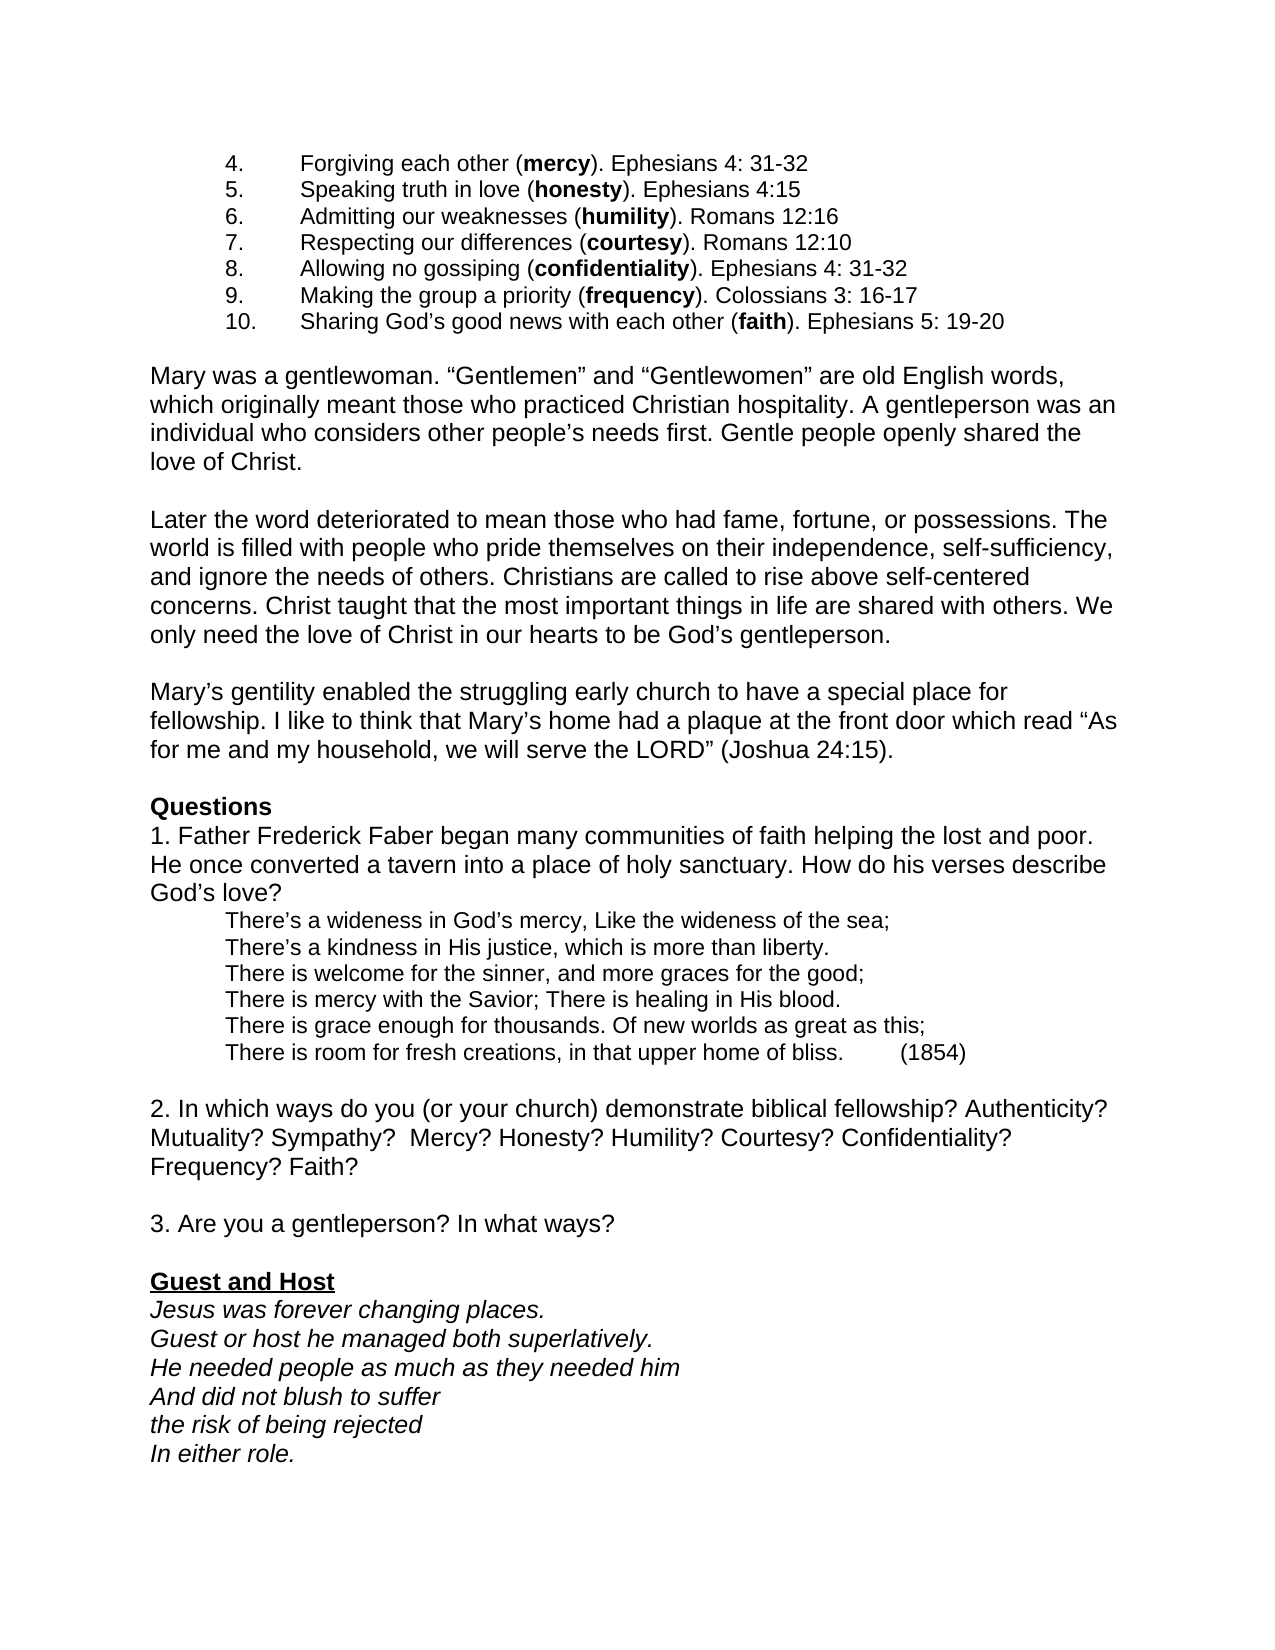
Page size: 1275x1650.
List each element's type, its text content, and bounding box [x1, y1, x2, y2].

text He needed people as much as they needed him [150, 1353, 1125, 1381]
text the risk of being rejected [150, 1410, 1125, 1439]
text Jesus was forever changing places. [150, 1295, 1125, 1324]
text 7. Respecting our differences (courtesy). Romans 12:10 [225, 229, 1125, 255]
text Mary was a gentlewoman. “Gentlemen” and “Gentlewomen” are old English words, which originally meant those who practiced Christian hospitality. A gentleperson was an individual who considers other people’s needs first. Gentle people openly shared the love of Christ. [150, 361, 1125, 476]
subtitle Questions [150, 792, 1125, 821]
list Making the group a priority (frequency). Colossians 3: 16-17 [225, 282, 1125, 308]
subtitle There’s a kindness in His justice, which is more than liberty. [225, 933, 1125, 960]
subtitle Guest and Host [150, 1266, 1125, 1295]
subtitle There is welcome for the sinner, and more graces for the good; [225, 960, 1125, 986]
list Allowing no gossiping (confidentiality). Ephesians 4: 31-32 [225, 255, 1125, 282]
text 4. Forgiving each other (mercy). Ephesians 4: 31-32 [225, 150, 1125, 176]
subtitle There’s a wideness in God’s mercy, Like the wideness of the sea; [225, 907, 1125, 933]
text In either role. [150, 1439, 1125, 1468]
subtitle There is room for fresh creations, in that upper home of bliss. (1854) [225, 1039, 1125, 1065]
text 2. In which ways do you (or your church) demonstrate biblical fellowship? Authenticity? Mutuality? Sympathy? Mercy? Honesty? Humility? Courtesy? Confidentiality? Frequency? Faith? [150, 1094, 1125, 1180]
text 5. Speaking truth in love (honesty). Ephesians 4:15 [225, 176, 1125, 203]
text 3. Are you a gentleperson? In what ways? [150, 1209, 1125, 1238]
text 6. Admitting our weaknesses (humility). Romans 12:16 [225, 203, 1125, 229]
subtitle There is mercy with the Savior; There is healing in His blood. [225, 986, 1125, 1012]
list Sharing God’s good news with each other (faith). Ephesians 5: 19-20 [225, 308, 1125, 334]
text Guest or host he managed both superlatively. [150, 1324, 1125, 1353]
subtitle There is grace enough for thousands. Of new worlds as great as this; [225, 1012, 1125, 1039]
text Mary’s gentility enabled the struggling early church to have a special place for fellowship. I like to think that Mary’s home had a plaque at the front door which read “As for me and my household, we will serve the LORD” (Joshua 24:15). [150, 677, 1125, 763]
subtitle 1. Father Frederick Faber began many communities of faith helping the lost and poor. He once converted a tavern into a place of holy sanctuary. How do his verses describe God’s love? [150, 821, 1125, 907]
text And did not blush to suffer [150, 1381, 1125, 1410]
text Later the word deteriorated to mean those who had fame, fortune, or possessions. The world is filled with people who pride themselves on their independence, self-sufficiency, and ignore the needs of others. Christians are called to rise above self-centered concerns. Christ taught that the most important things in life are shared with others. We only need the love of Christ in our hearts to be God’s gentleperson. [150, 504, 1125, 648]
